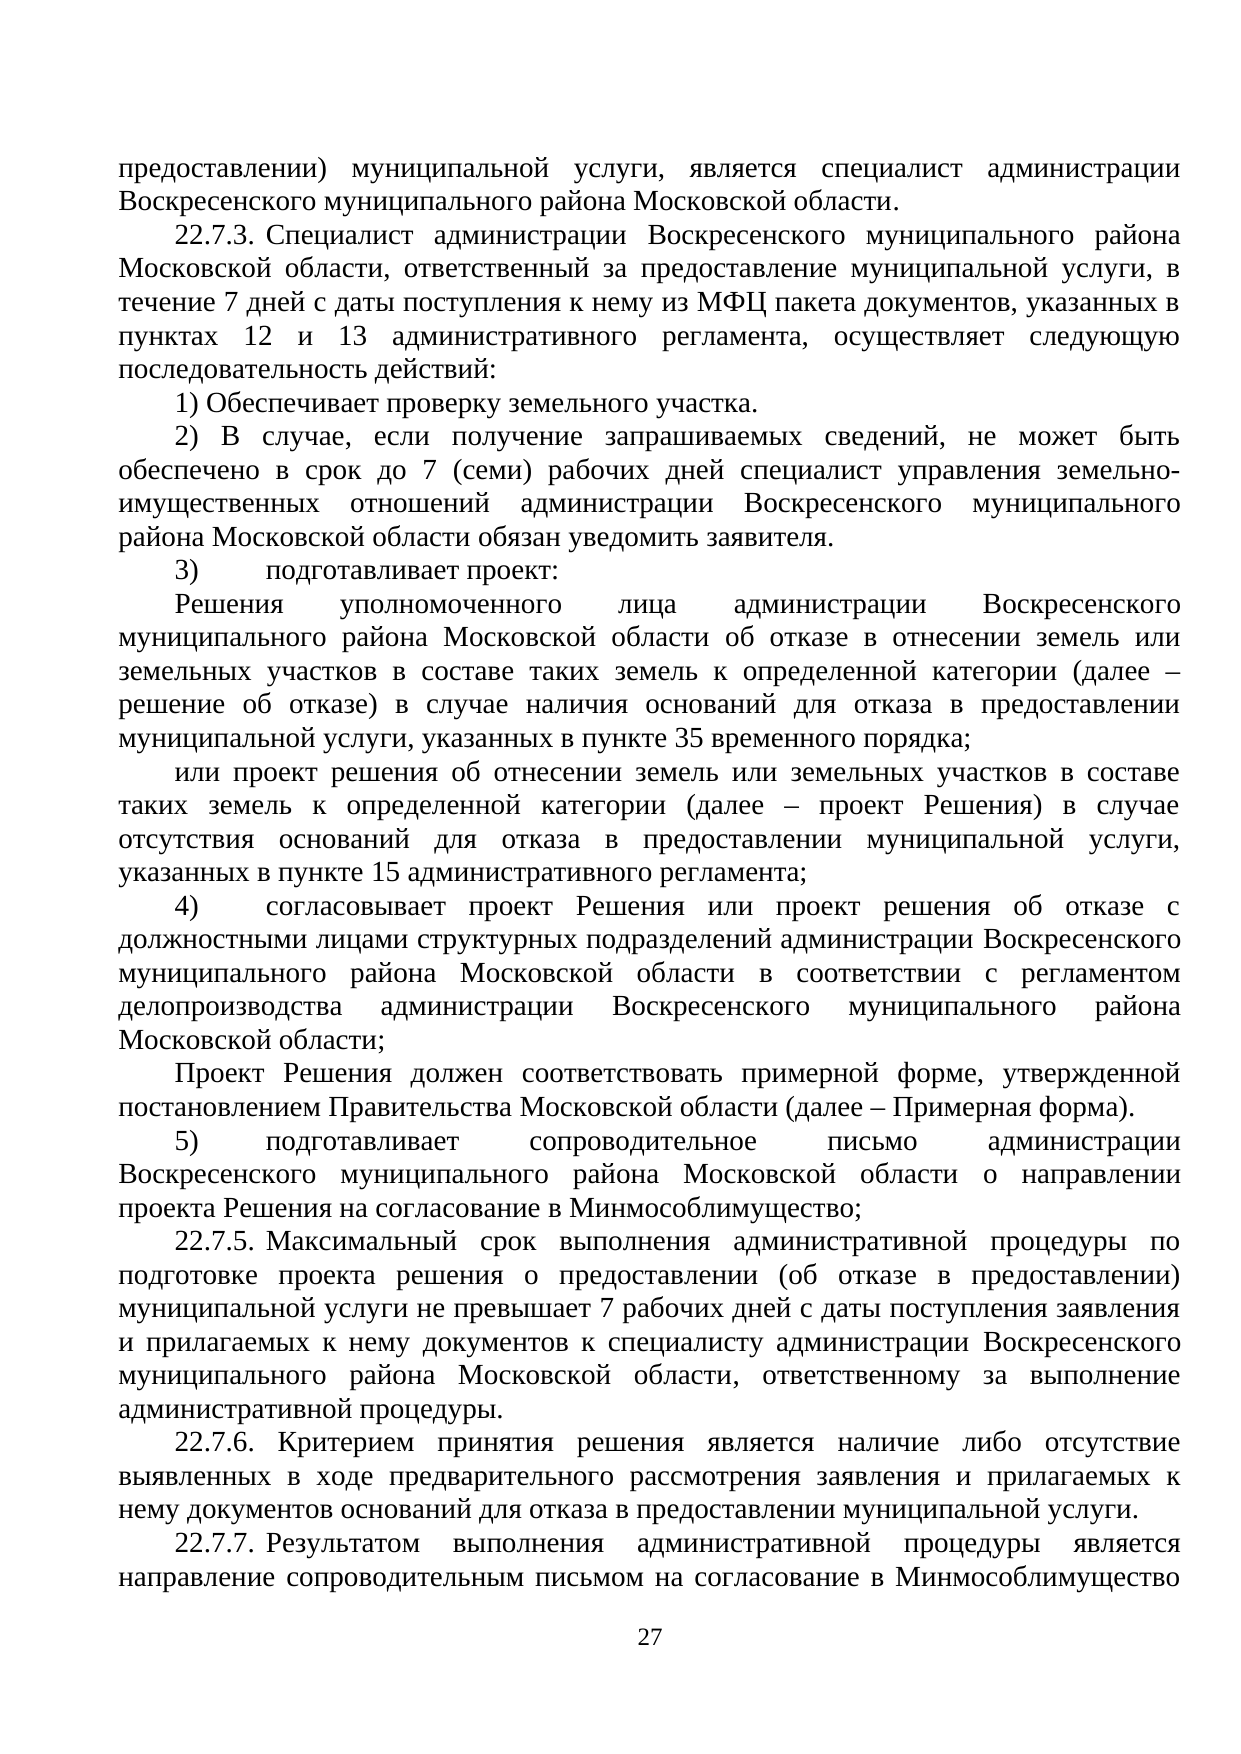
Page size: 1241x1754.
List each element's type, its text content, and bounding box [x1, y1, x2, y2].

text 22.7.3. Специалист администрации Воскресенского муниципального района Московской области, ответственный за предоставление муниципальной услуги, в течение 7 дней с даты поступления к нему из МФЦ пакета документов, указанных в пунктах 12 и 13 административного регламента, осуществляет следующую последовательность действий: [118, 217, 1181, 385]
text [118, 1525, 1181, 1592]
text 22.7.6. Критерием принятия решения является наличие либо отсутствие выявленных в ходе предварительного рассмотрения заявления и прилагаемых к нему документов оснований для отказа в предоставлении муниципальной услуги. [118, 1424, 1181, 1525]
text 5) подготавливает сопроводительное письмо администрации Воскресенского муниципального района Московской области о направлении проекта Решения на согласование в Минмособлимущество; [118, 1123, 1181, 1223]
text 1) Обеспечивает проверку земельного участка. [118, 385, 1181, 418]
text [118, 150, 1181, 217]
text 2) В случае, если получение запрашиваемых сведений, не может быть обеспечено в срок до 7 (семи) рабочих дней специалист управления земельно-имущественных отношений администрации Воскресенского муниципального района Московской области обязан уведомить заявителя. [118, 418, 1181, 552]
text Проект Решения должен соответствовать примерной форме, утвержденной постановлением Правительства Московской области (далее – Примерная форма). [118, 1056, 1181, 1123]
text Решения уполномоченного лица администрации Воскресенского муниципального района Московской области об отказе в отнесении земель или земельных участков в составе таких земель к определенной категории (далее – решение об отказе) в случае наличия оснований для отказа в предоставлении муниципальной услуги, указанных в пункте 35 временного порядка; [118, 586, 1181, 754]
text 22.7.5. Максимальный срок выполнения административной процедуры по подготовке проекта решения о предоставлении (об отказе в предоставлении) муниципальной услуги не превышает 7 рабочих дней с даты поступления заявления и прилагаемых к нему документов к специалисту администрации Воскресенского муниципального района Московской области, ответственному за выполнение административной процедуры. [118, 1223, 1181, 1424]
text 4) согласовывает проект Решения или проект решения об отказе с должностными лицами структурных подразделений администрации Воскресенского муниципального района Московской области в соответствии с регламентом делопроизводства администрации Воскресенского муниципального района Московской области; [118, 888, 1181, 1056]
text 3) подготавливает проект: [118, 552, 1181, 586]
text или проект решения об отнесении земель или земельных участков в составе таких земель к определенной категории (далее – проект Решения) в случае отсутствия оснований для отказа в предоставлении муниципальной услуги, указанных в пункте 15 административного регламента; [118, 754, 1181, 888]
